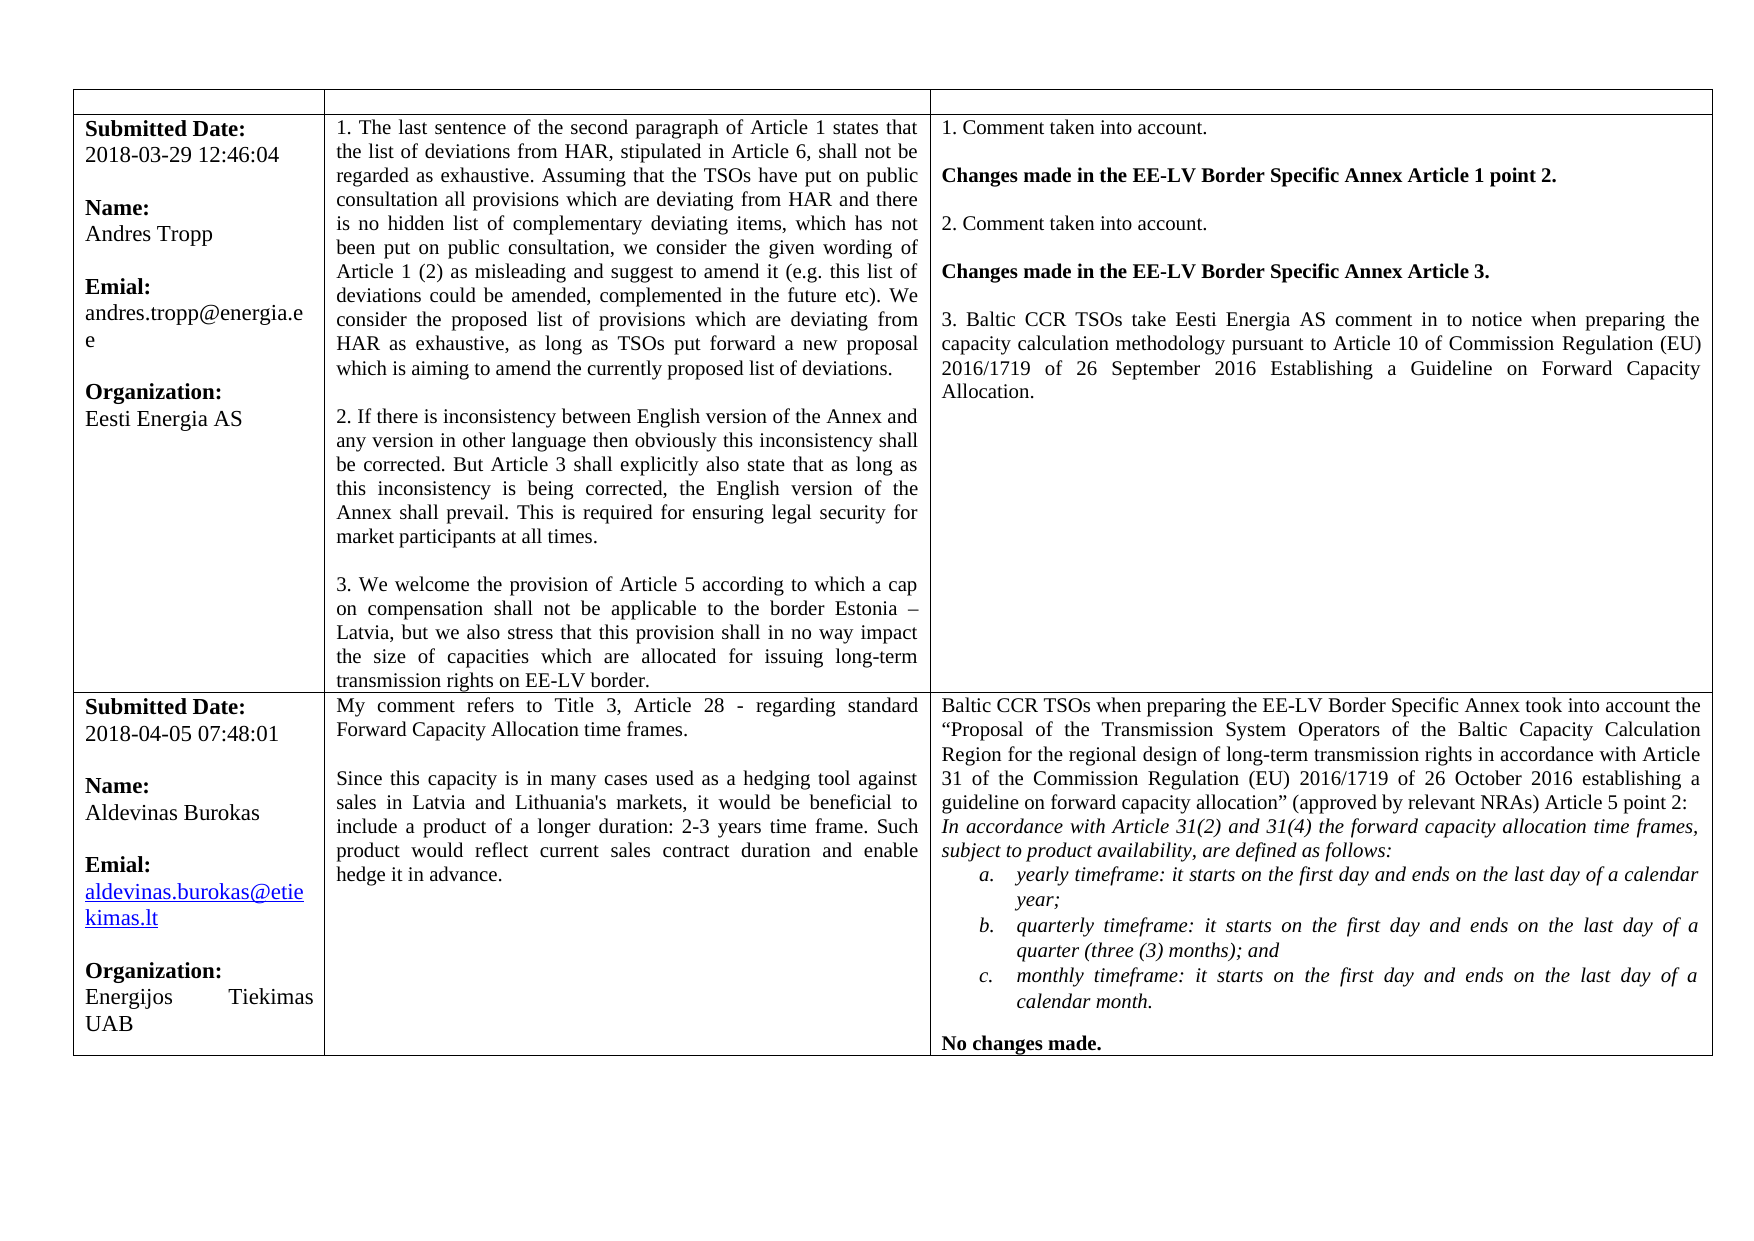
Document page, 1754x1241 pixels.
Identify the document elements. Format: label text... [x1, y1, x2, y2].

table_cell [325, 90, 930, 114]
table_cell 1. The last sentence of the second paragraph of Article 1 states that the list of deviations from HAR, stipulated in Article 6, shall not be regarded as exhaustive. Assuming that the TSOs have put on public consultation all provisions which are deviating from HAR and there is no hidden list of complementary deviating items, which has not been put on public consultation, we consider the given wording of Article 1 (2) as misleading and suggest to amend it (e.g. this list of deviations could be amended, complemented in the future etc). We consider the proposed list of provisions which are deviating from HAR as exhaustive, as long as TSOs put forward a new proposal which is aiming to amend the currently proposed list of deviations. 2. If there is inconsistency between English version of the Annex and any version in other language then obviously this inconsistency shall be corrected. But Article 3 shall explicitly also state that as long as this inconsistency is being corrected, the English version of the Annex shall prevail. This is required for ensuring legal security for market participants at all times. 3. We welcome the provision of Article 5 according to which a cap on compensation shall not be applicable to the border Estonia – Latvia, but we also stress that this provision shall in no way impact the size of capacities which are allocated for issuing long-term transmission rights on EE-LV border. [325, 115, 930, 692]
table_cell 1. Comment taken into account. Changes made in the EE-LV Border Specific Annex Article 1 point 2. 2. Comment taken into account. Changes made in the EE-LV Border Specific Annex Article 3. 3. Baltic CCR TSOs take Eesti Energia AS comment in to notice when preparing the capacity calculation methodology pursuant to Article 10 of Commission Regulation (EU) 2016/1719 of 26 September 2016 Establishing a Guideline on Forward Capacity Allocation. [931, 115, 1712, 692]
table_cell Baltic CCR TSOs when preparing the EE-LV Border Specific Annex took into account the “Proposal of the Transmission System Operators of the Baltic Capacity Calculation Region for the regional design of long-term transmission rights in accordance with Article 31 of the Commission Regulation (EU) 2016/1719 of 26 October 2016 establishing a guideline on forward capacity allocation” (approved by relevant NRAs) Article 5 point 2: In accordance with Article 31(2) and 31(4) the forward capacity allocation time frames, subject to product availability, are defined as follows: yearly timeframe: it starts on the first day and ends on the last day of a calendar year; quarterly timeframe: it starts on the first day and ends on the last day of a quarter (three (3) months); and monthly timeframe: it starts on the first day and ends on the last day of a calendar month. No changes made. [931, 693, 1712, 1055]
table_cell Submitted Date: 2018-04-05 07:48:01 Name: Aldevinas Burokas Emial: aldevinas.burokas@etiekimas.lt Organization: Energijos Tiekimas UAB [74, 693, 324, 1055]
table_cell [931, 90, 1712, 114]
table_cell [74, 90, 324, 114]
table_cell My comment refers to Title 3, Article 28 - regarding standard Forward Capacity Allocation time frames. Since this capacity is in many cases used as a hedging tool against sales in Latvia and Lithuania's markets, it would be beneficial to include a product of a longer duration: 2-3 years time frame. Such product would reflect current sales contract duration and enable hedge it in advance. [325, 693, 930, 1055]
table_cell Submitted Date: 2018-03-29 12:46:04 Name: Andres Tropp Emial: andres.tropp@energia.ee Organization: Eesti Energia AS [74, 115, 324, 692]
